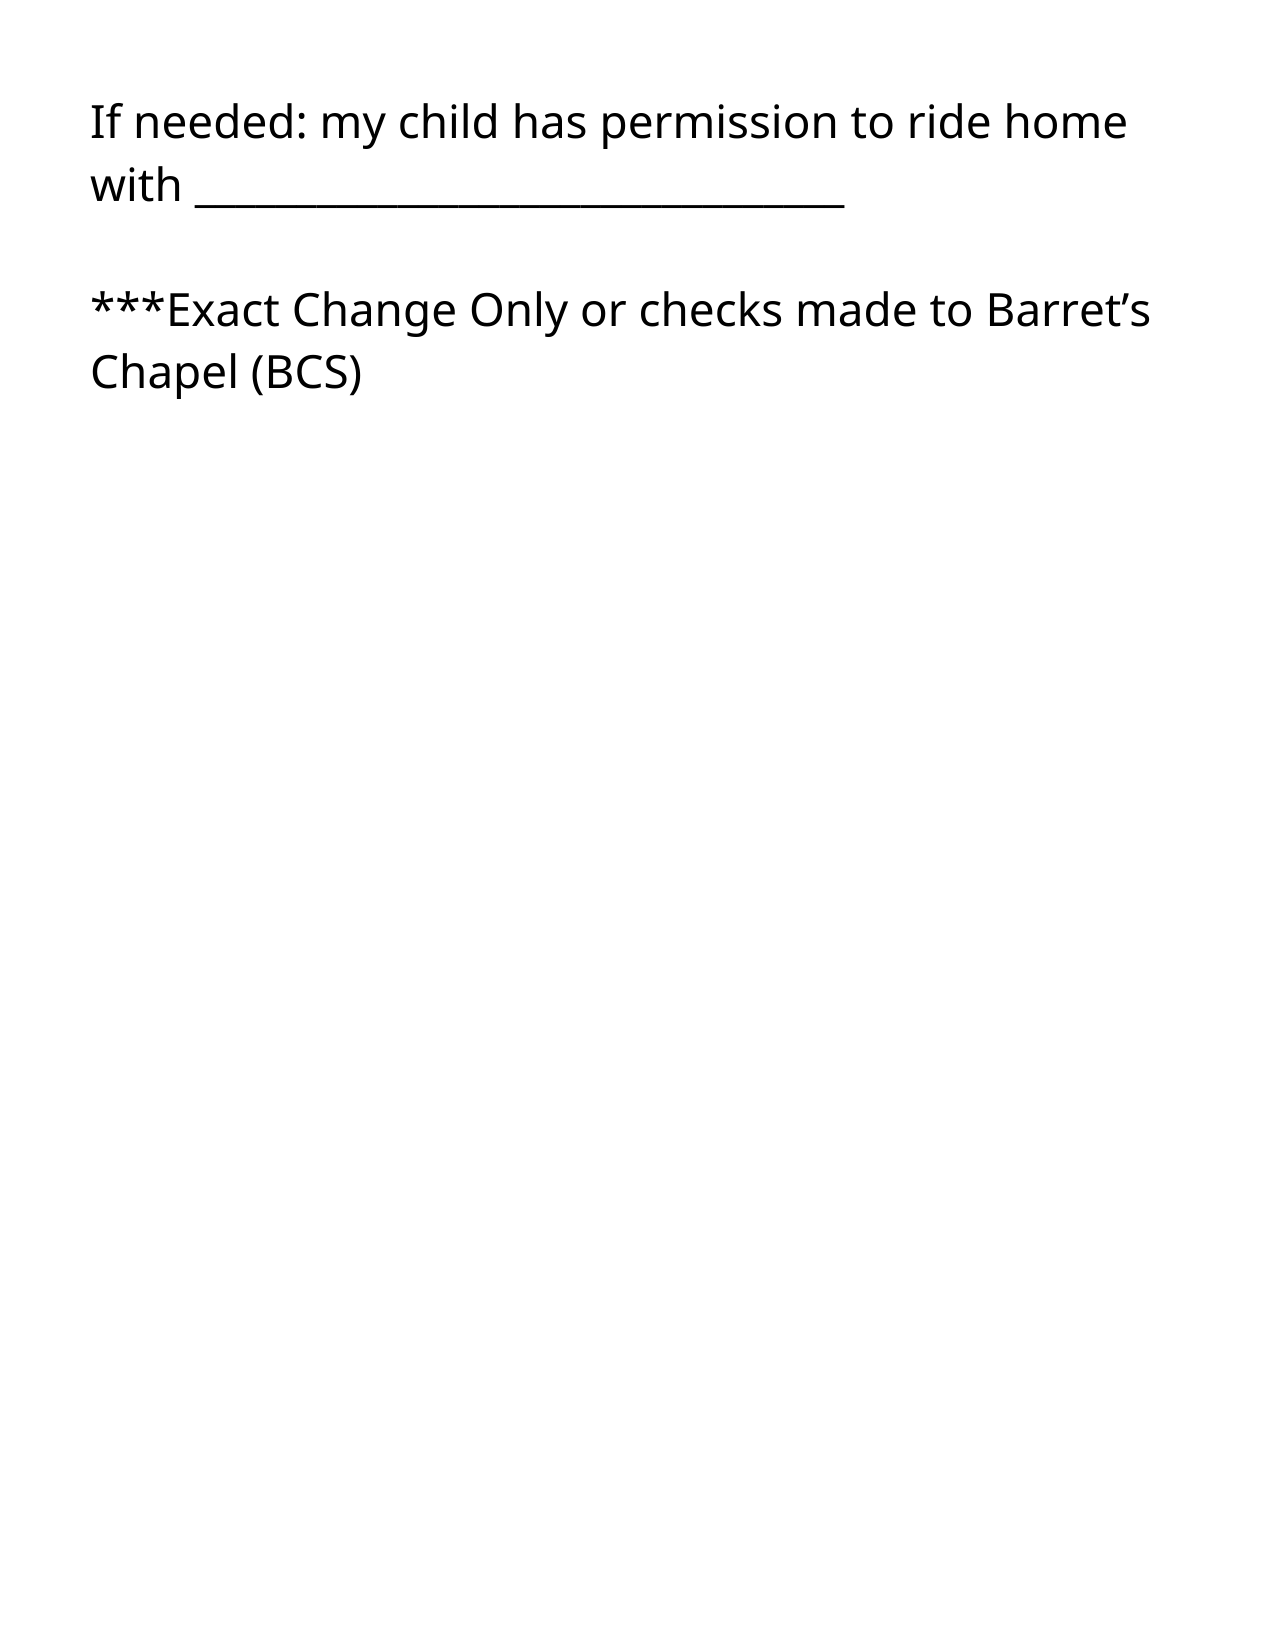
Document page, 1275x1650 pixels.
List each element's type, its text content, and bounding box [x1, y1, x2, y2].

text If needed: my child has permission to ride home with ________________________________ [90, 90, 1185, 215]
text ***Exact Change Only or checks made to Barret’s Chapel (BCS) [90, 277, 1185, 402]
